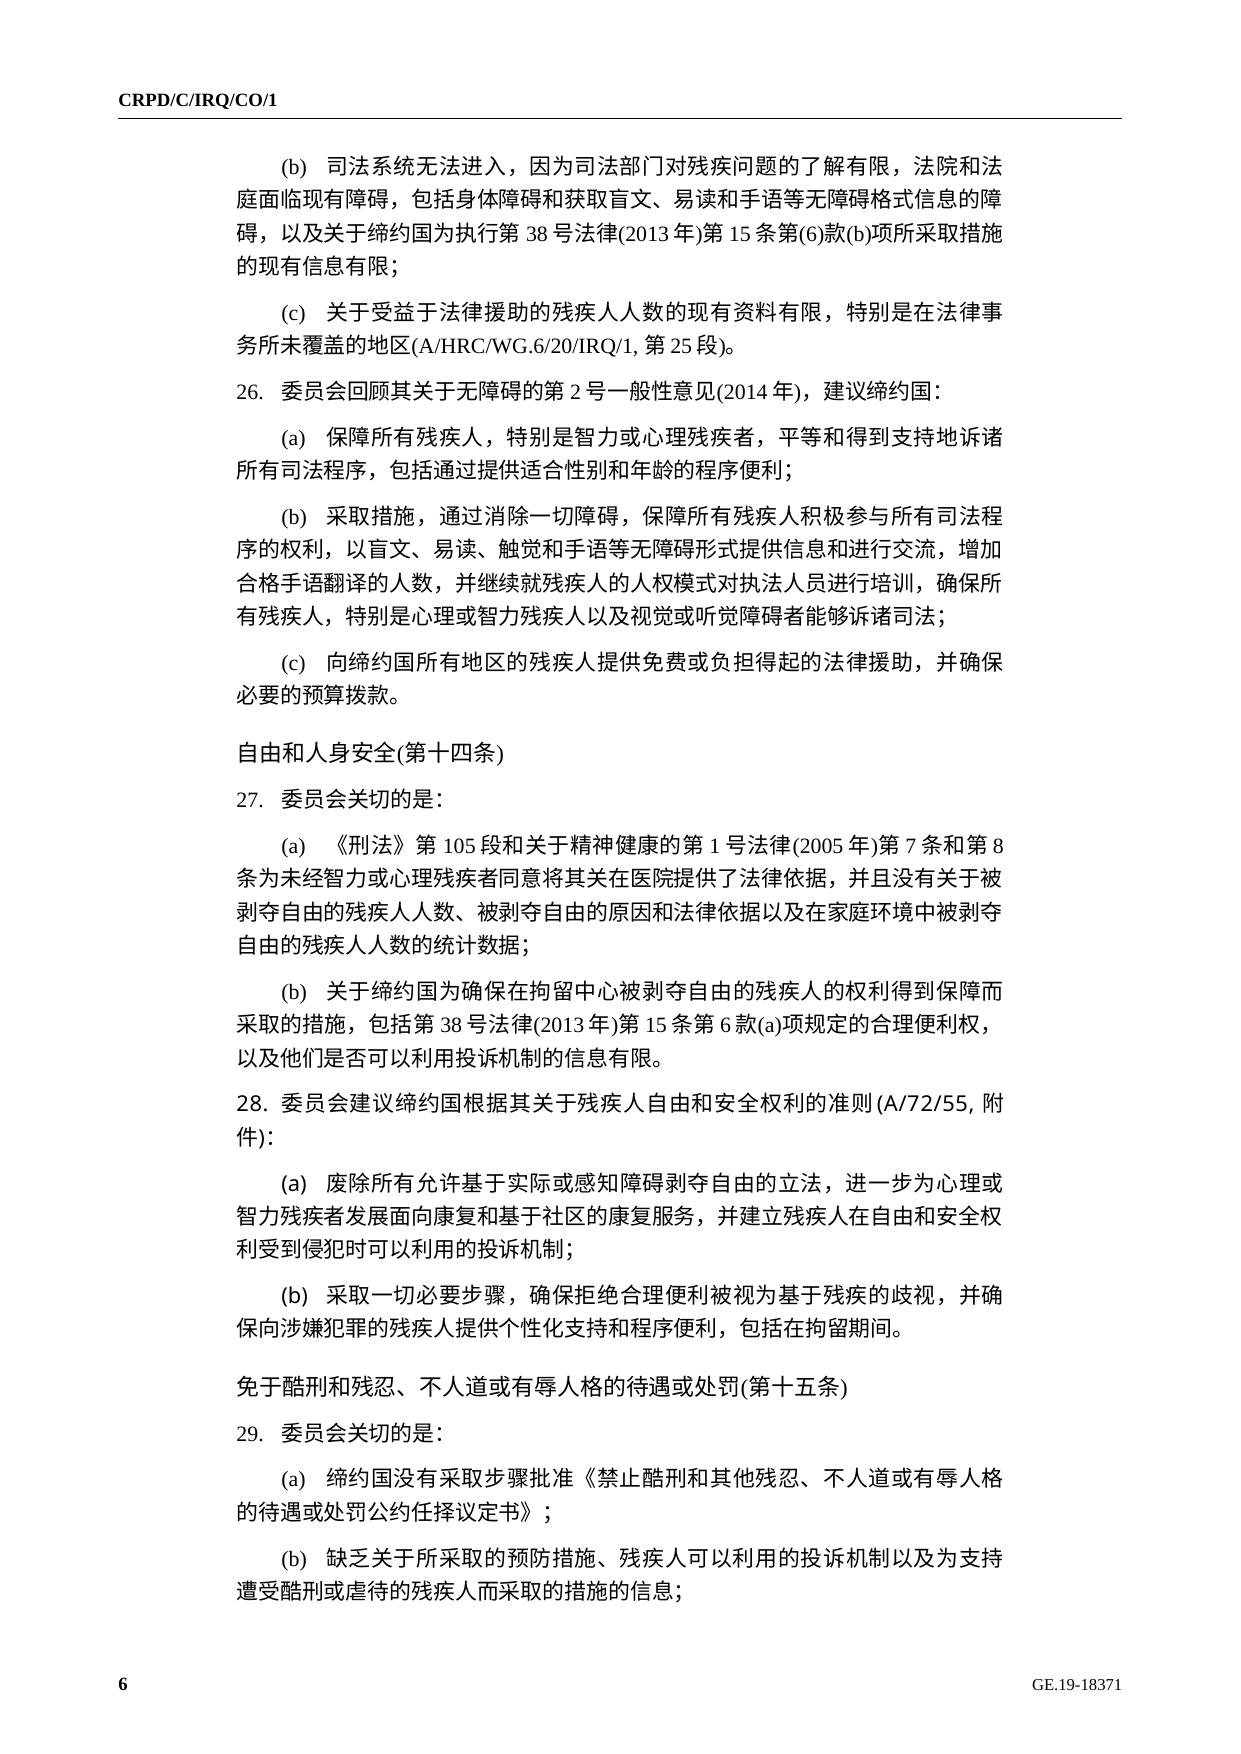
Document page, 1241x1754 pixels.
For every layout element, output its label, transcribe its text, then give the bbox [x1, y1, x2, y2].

text 26. 委员会回顾其关于无障碍的第2号一般性意见(2014年)，建议缔约国： [236, 373, 1004, 406]
text 28. 委员会建议缔约国根据其关于残疾人自由和安全权利的准则(A/72/55, 附件)： [236, 1085, 1004, 1152]
list 废除所有允许基于实际或感知障碍剥夺自由的立法，进一步为心理或智力残疾者发展面向康复和基于社区的康复服务，并建立残疾人在自由和安全权利受到侵犯时可以利用的投诉机制； [236, 1164, 1004, 1264]
list 采取一切必要步骤，确保拒绝合理便利被视为基于残疾的歧视，并确保向涉嫌犯罪的残疾人提供个性化支持和程序便利，包括在拘留期间。 [236, 1277, 1004, 1343]
text 27. 委员会关切的是： [236, 781, 1004, 814]
list 向缔约国所有地区的残疾人提供免费或负担得起的法律援助，并确保必要的预算拨款。 [236, 643, 1004, 710]
text 免于酷刑和残忍、不人道或有辱人格的待遇或处罚(第十五条) [118, 1368, 1004, 1402]
list 保障所有残疾人，特别是智力或心理残疾者，平等和得到支持地诉诸所有司法程序，包括通过提供适合性别和年龄的程序便利； [236, 418, 1004, 485]
list 采取措施，通过消除一切障碍，保障所有残疾人积极参与所有司法程序的权利，以盲文、易读、触觉和手语等无障碍形式提供信息和进行交流，增加合格手语翻译的人数，并继续就残疾人的人权模式对执法人员进行培训，确保所有残疾人，特别是心理或智力残疾人以及视觉或听觉障碍者能够诉诸司法； [236, 498, 1004, 631]
text 自由和人身安全(第十四条) [118, 735, 1004, 768]
list 《刑法》第105段和关于精神健康的第1号法律(2005年)第7条和第8条为未经智力或心理残疾者同意将其关在医院提供了法律依据，并且没有关于被剥夺自由的残疾人人数、被剥夺自由的原因和法律依据以及在家庭环境中被剥夺自由的残疾人人数的统计数据； [236, 827, 1004, 960]
list 缺乏关于所采取的预防措施、残疾人可以利用的投诉机制以及为支持遭受酷刑或虐待的残疾人而采取的措施的信息； [236, 1539, 1004, 1606]
list 缔约国没有采取步骤批准《禁止酷刑和其他残忍、不人道或有辱人格的待遇或处罚公约任择议定书》； [236, 1460, 1004, 1527]
list 关于受益于法律援助的残疾人人数的现有资料有限，特别是在法律事务所未覆盖的地区(A/HRC/WG.6/20/IRQ/1, 第25段)。 [236, 293, 1004, 360]
list 司法系统无法进入，因为司法部门对残疾问题的了解有限，法院和法庭面临现有障碍，包括身体障碍和获取盲文、易读和手语等无障碍格式信息的障碍，以及关于缔约国为执行第38号法律(2013年)第15条第(6)款(b)项所采取措施的现有信息有限； [236, 148, 1004, 281]
list 关于缔约国为确保在拘留中心被剥夺自由的残疾人的权利得到保障而采取的措施，包括第38号法律(2013年)第15条第6款(a)项规定的合理便利权，以及他们是否可以利用投诉机制的信息有限。 [236, 973, 1004, 1073]
text 29. 委员会关切的是： [236, 1414, 1004, 1448]
